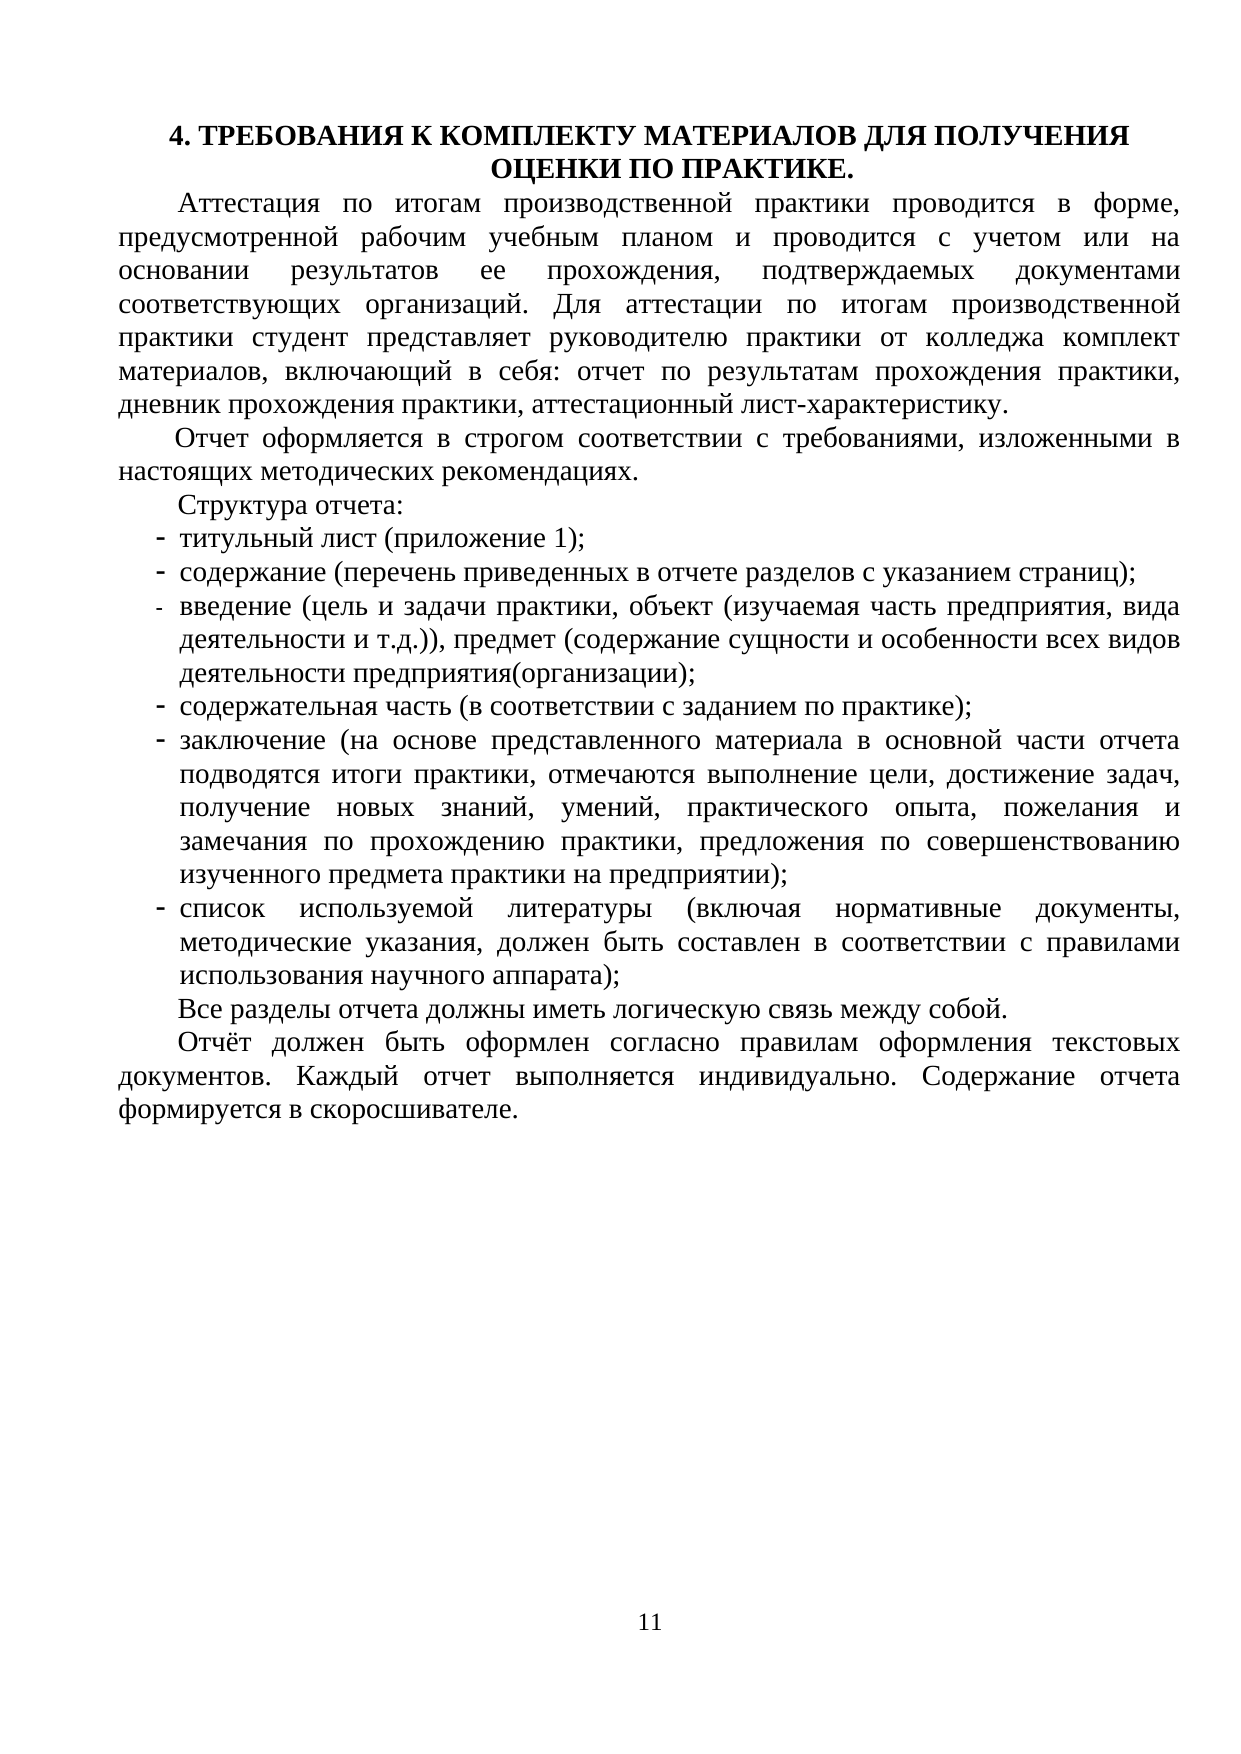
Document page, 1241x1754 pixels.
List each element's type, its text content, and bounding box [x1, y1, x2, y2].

list заключение (на основе представленного материала в основной части отчета подводятся итоги практики, отмечаются выполнение цели, достижение задач, получение новых знаний, умений, практического опыта, пожелания и замечания по прохождению практики, предложения по совершенствованию изученного предмета практики на предприятии); [156, 722, 1181, 890]
text Структура отчета: [177, 487, 1181, 521]
list введение (цель и задачи практики, объект (изучаемая часть предприятия, вида деятельности и т.д.)), предмет (содержание сущности и особенности всех видов деятельности предприятия(организации); [156, 588, 1181, 688]
list список используемой литературы (включая нормативные документы, методические указания, должен быть составлен в соответствии с правилами использования научного аппарата); [156, 890, 1181, 991]
subtitle 4. ТРЕБОВАНИЯ К КОМПЛЕКТУ МАТЕРИАЛОВ ДЛЯ ПОЛУЧЕНИЯ ОЦЕНКИ ПО ПРАКТИКЕ. [118, 118, 1181, 185]
text Аттестация по итогам производственной практики проводится в форме, предусмотренной рабочим учебным планом и проводится с учетом или на основании результатов ее прохождения, подтверждаемых документами соответствующих организаций. Для аттестации по итогам производственной практики студент представляет руководителю практики от колледжа комплект материалов, включающий в себя: отчет по результатам прохождения практики, дневник прохождения практики, аттестационный лист-характеристику. [118, 185, 1181, 420]
list содержание (перечень приведенных в отчете разделов с указанием страниц); [156, 554, 1181, 588]
text Отчёт должен быть оформлен согласно правилам оформления текстовых документов. Каждый отчет выполняется индивидуально. Содержание отчета формируется в скоросшивателе. [118, 1024, 1181, 1125]
list титульный лист (приложение 1); [156, 521, 1181, 554]
text Все разделы отчета должны иметь логическую связь между собой. [118, 991, 1181, 1024]
list содержательная часть (в соответствии с заданием по практике); [156, 688, 1181, 722]
text Отчет оформляется в строгом соответствии с требованиями, изложенными в настоящих методических рекомендациях. [118, 420, 1181, 487]
